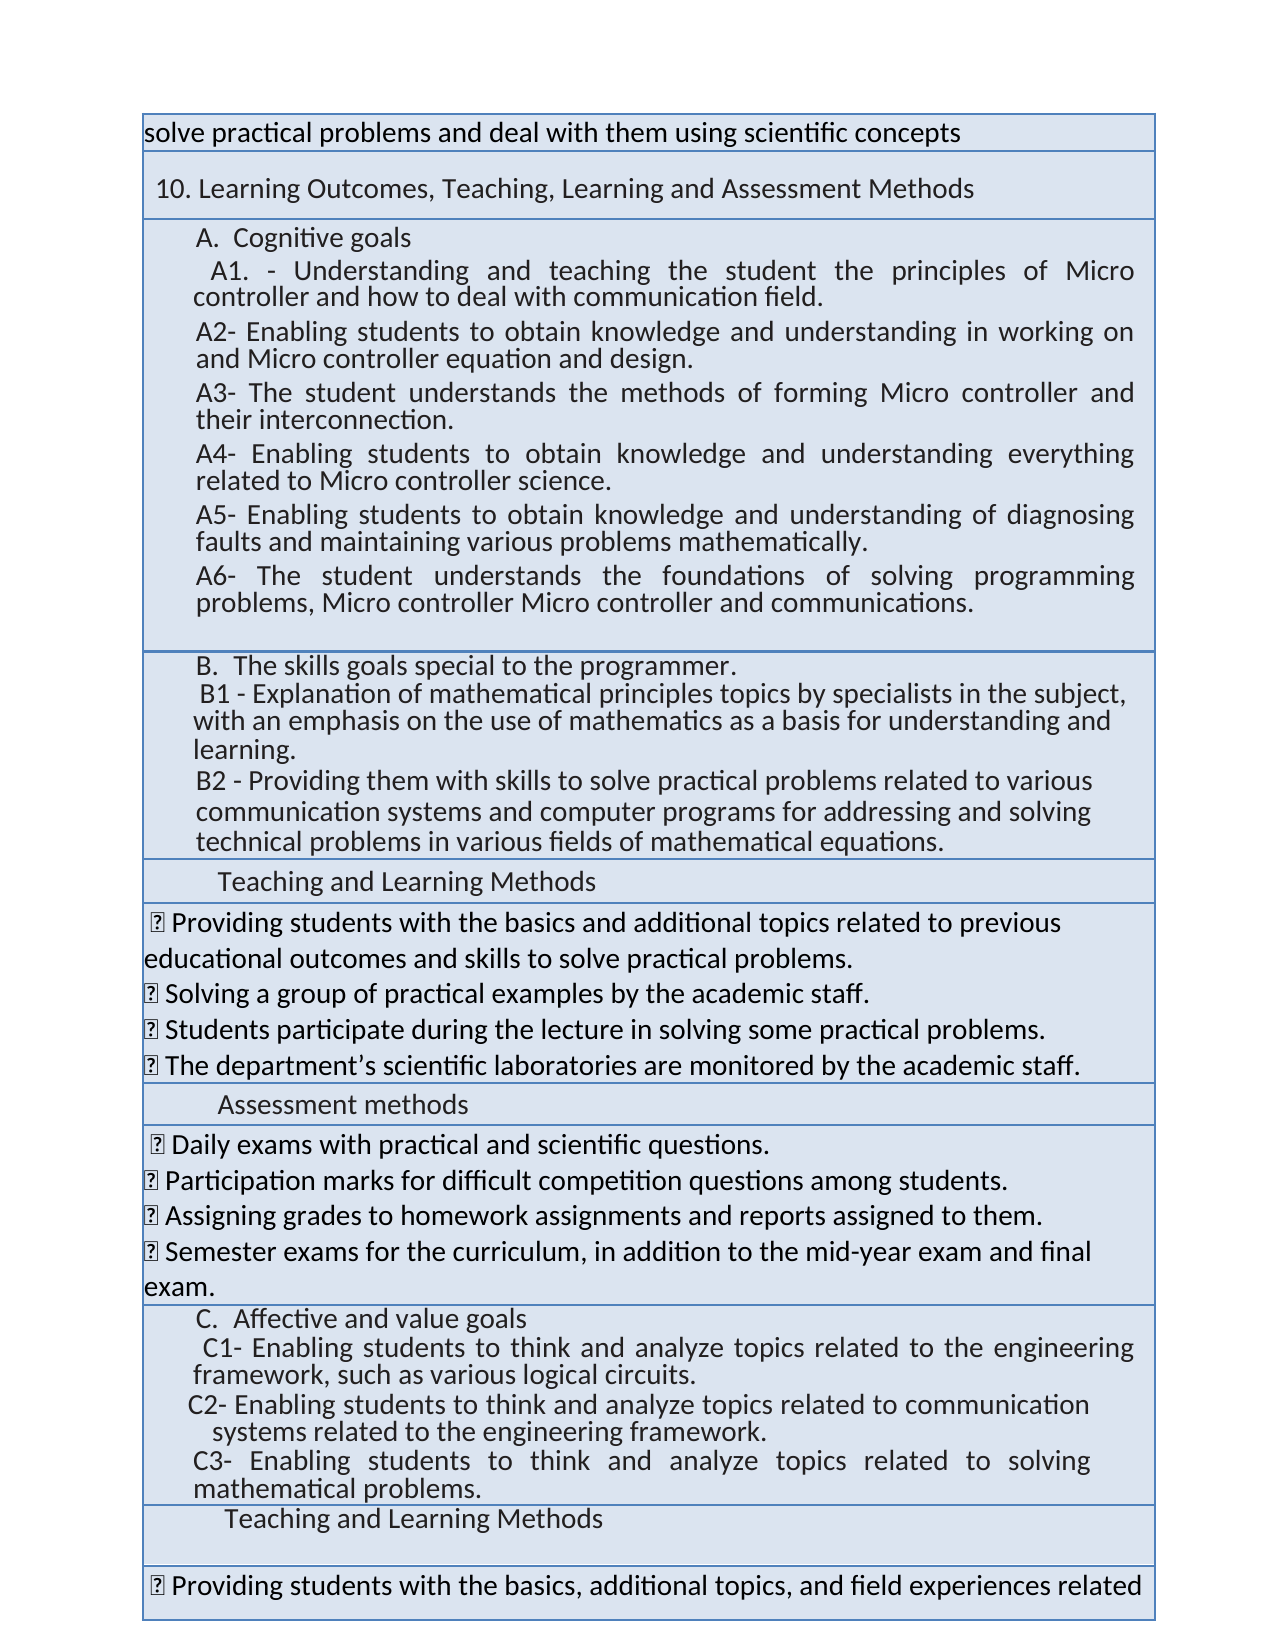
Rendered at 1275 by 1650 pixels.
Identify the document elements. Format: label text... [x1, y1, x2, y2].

table_cell Assessment methods [144, 1084, 1154, 1124]
table_cell Affective and value goals C1- Enabling students to think and analyze topics related to the engineering framework, such as various logical circuits. C2- Enabling students to think and analyze topics related to communication systems related to the engineering framework. C3- Enabling students to think and analyze topics related to solving mathematical problems. [144, 1306, 1154, 1504]
table_cell Teaching and Learning Methods [144, 860, 1154, 902]
table_cell 10. Learning Outcomes, Teaching, Learning and Assessment Methods [144, 152, 1154, 218]
table_cell Daily exams with practical and scientific questions. Participation marks for difficult competition questions among students. Assigning grades to homework assignments and reports assigned to them. Semester exams for the curriculum, in addition to the mid-year exam and final exam. [144, 1126, 1154, 1304]
table_cell Cognitive goals A1. - Understanding and teaching the student the principles of Micro controller and how to deal with communication field. A2- Enabling students to obtain knowledge and understanding in working on and Micro controller equation and design. A3- The student understands the methods of forming Micro controller and their interconnection. A4- Enabling students to obtain knowledge and understanding everything related to Micro controller science. A5- Enabling students to obtain knowledge and understanding of diagnosing faults and maintaining various problems mathematically. A6- The student understands the foundations of solving programming problems, Micro controller Micro controller and communications. [144, 220, 1154, 650]
table_cell The skills goals special to the programmer. B1 - Explanation of mathematical principles topics by specialists in the subject, with an emphasis on the use of mathematics as a basis for understanding and learning. B2 - Providing them with skills to solve practical problems related to various communication systems and computer programs for addressing and solving technical problems in various fields of mathematical equations. [144, 653, 1154, 858]
table_cell Providing students with the basics and additional topics related to previous educational outcomes and skills to solve practical problems. Solving a group of practical examples by the academic staff. Students participate during the lecture in solving some practical problems. The department’s scientific laboratories are monitored by the academic staff. [144, 904, 1154, 1082]
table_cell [144, 115, 1154, 150]
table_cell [144, 1567, 1154, 1619]
table_cell Teaching and Learning Methods [144, 1506, 1154, 1564]
